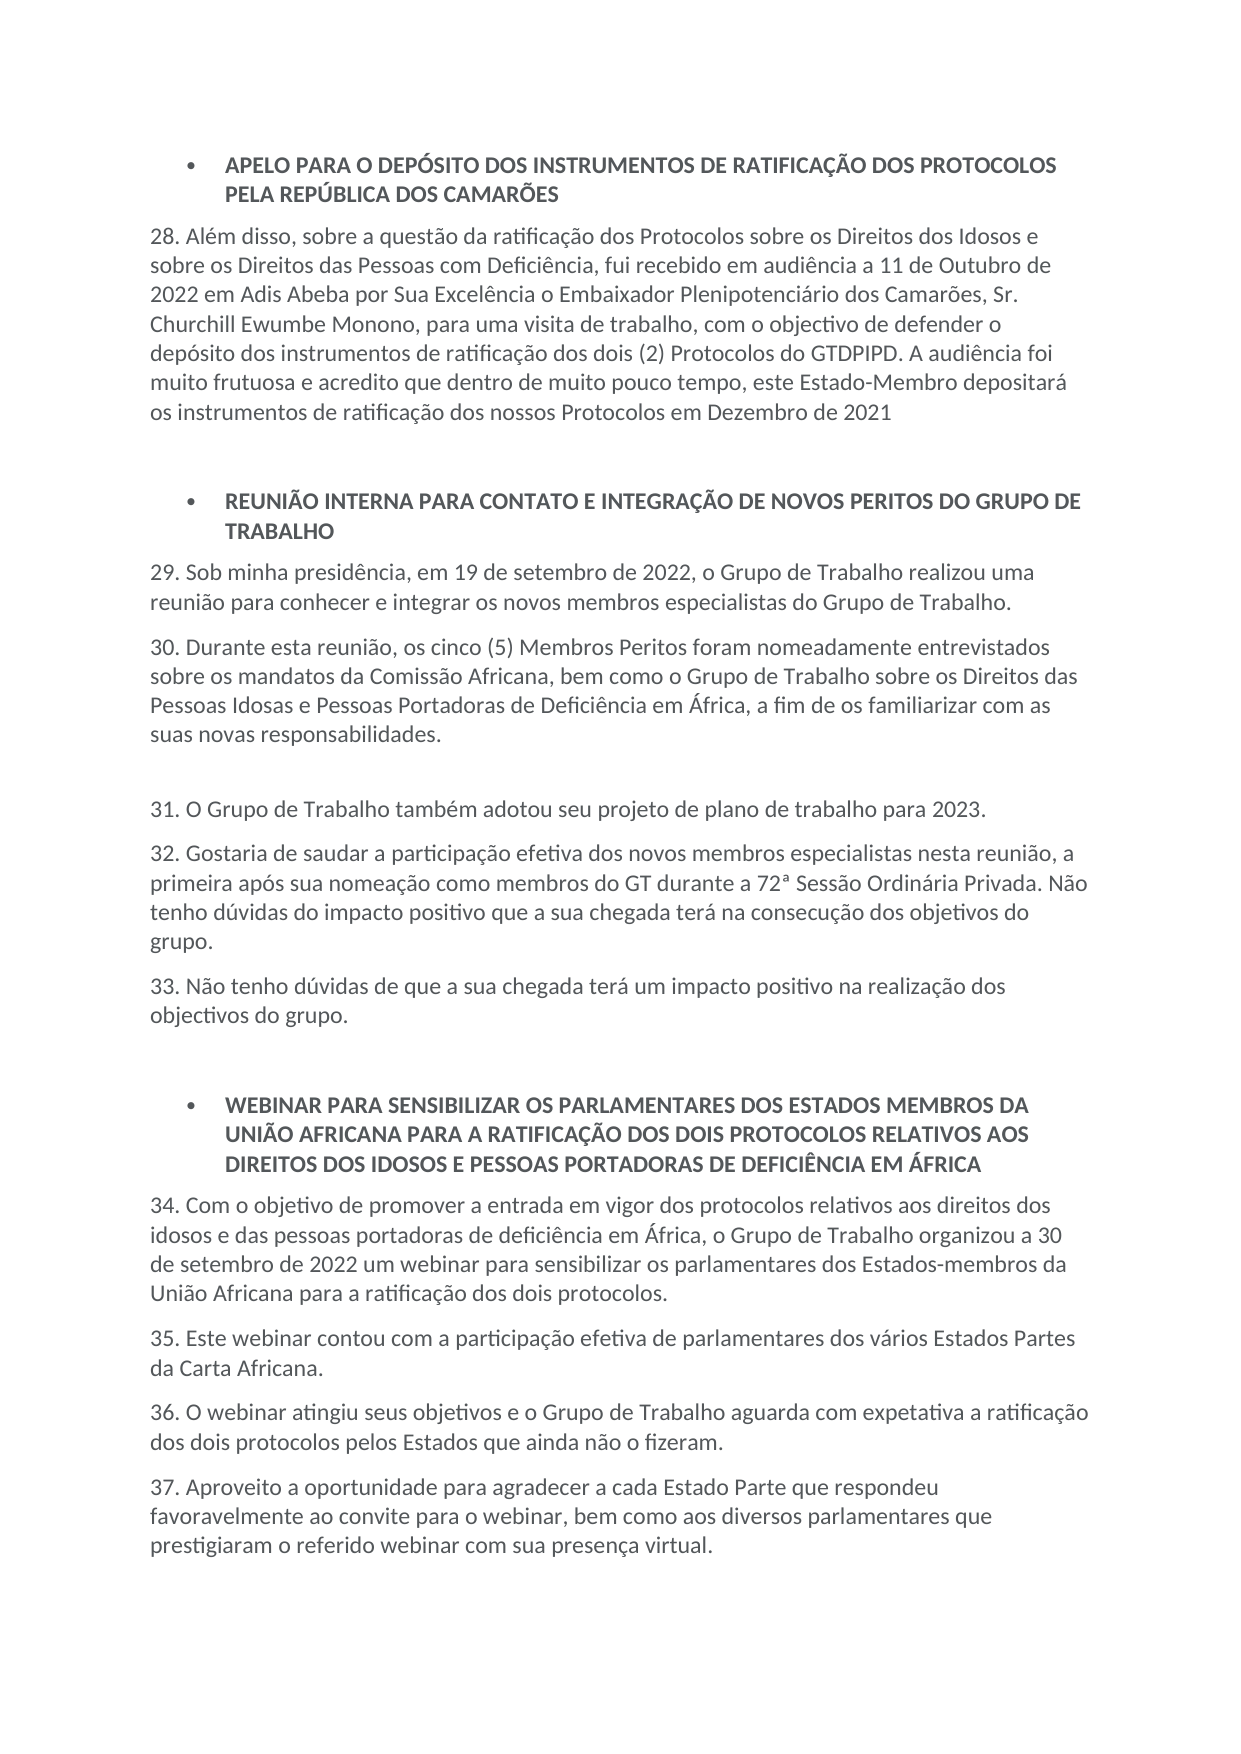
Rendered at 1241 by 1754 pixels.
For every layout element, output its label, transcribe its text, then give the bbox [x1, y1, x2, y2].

text 36. O webinar atingiu seus objetivos e o Grupo de Trabalho aguarda com expetativa a ratificação dos dois protocolos pelos Estados que ainda não o fizeram. [150, 1397, 1090, 1456]
text 31. O Grupo de Trabalho também adotou seu projeto de plano de trabalho para 2023. [150, 764, 1090, 823]
text 28. Além disso, sobre a questão da ratificação dos Protocolos sobre os Direitos dos Idosos e sobre os Direitos das Pessoas com Deficiência, fui recebido em audiência a 11 de Outubro de 2022 em Adis Abeba por Sua Excelência o Embaixador Plenipotenciário dos Camarões, Sr. Churchill Ewumbe Monono, para uma visita de trabalho, com o objectivo de defender o depósito dos instrumentos de ratificação dos dois (2) Protocolos do GTDPIPD. A audiência foi muito frutuosa e acredito que dentro de muito pouco tempo, este Estado-Membro depositará os instrumentos de ratificação dos nossos Protocolos em Dezembro de 2021 [150, 221, 1090, 426]
list WEBINAR PARA SENSIBILIZAR OS PARLAMENTARES DOS ESTADOS MEMBROS DA UNIÃO AFRICANA PARA A RATIFICAÇÃO DOS DOIS PROTOCOLOS RELATIVOS AOS DIREITOS DOS IDOSOS E PESSOAS PORTADORAS DE DEFICIÊNCIA EM ÁFRICA [187, 1090, 1090, 1178]
list REUNIÃO INTERNA PARA CONTATO E INTEGRAÇÃO DE NOVOS PERITOS DO GRUPO DE TRABALHO [187, 486, 1090, 545]
text 35. Este webinar contou com a participação efetiva de parlamentares dos vários Estados Partes da Carta Africana. [150, 1323, 1090, 1382]
list APELO PARA O DEPÓSITO DOS INSTRUMENTOS DE RATIFICAÇÃO DOS PROTOCOLOS PELA REPÚBLICA DOS CAMARÕES [187, 150, 1090, 208]
text 32. Gostaria de saudar a participação efetiva dos novos membros especialistas nesta reunião, a primeira após sua nomeação como membros do GT durante a 72ª Sessão Ordinária Privada. Não tenho dúvidas do impacto positivo que a sua chegada terá na consecução dos objetivos do grupo. [150, 838, 1090, 956]
text 33. Não tenho dúvidas de que a sua chegada terá um impacto positivo na realização dos objectivos do grupo. [150, 971, 1090, 1030]
text 34. Com o objetivo de promover a entrada em vigor dos protocolos relativos aos direitos dos idosos e das pessoas portadoras de deficiência em África, o Grupo de Trabalho organizou a 30 de setembro de 2022 um webinar para sensibilizar os parlamentares dos Estados-membros da União Africana para a ratificação dos dois protocolos. [150, 1191, 1090, 1308]
text 37. Aproveito a oportunidade para agradecer a cada Estado Parte que respondeu favoravelmente ao convite para o webinar, bem como aos diversos parlamentares que prestigiaram o referido webinar com sua presença virtual. [150, 1472, 1090, 1559]
text 29. Sob minha presidência, em 19 de setembro de 2022, o Grupo de Trabalho realizou uma reunião para conhecer e integrar os novos membros especialistas do Grupo de Trabalho. [150, 557, 1090, 616]
text 30. Durante esta reunião, os cinco (5) Membros Peritos foram nomeadamente entrevistados sobre os mandatos da Comissão Africana, bem como o Grupo de Trabalho sobre os Direitos das Pessoas Idosas e Pessoas Portadoras de Deficiência em África, a fim de os familiarizar com as suas novas responsabilidades. [150, 632, 1090, 749]
